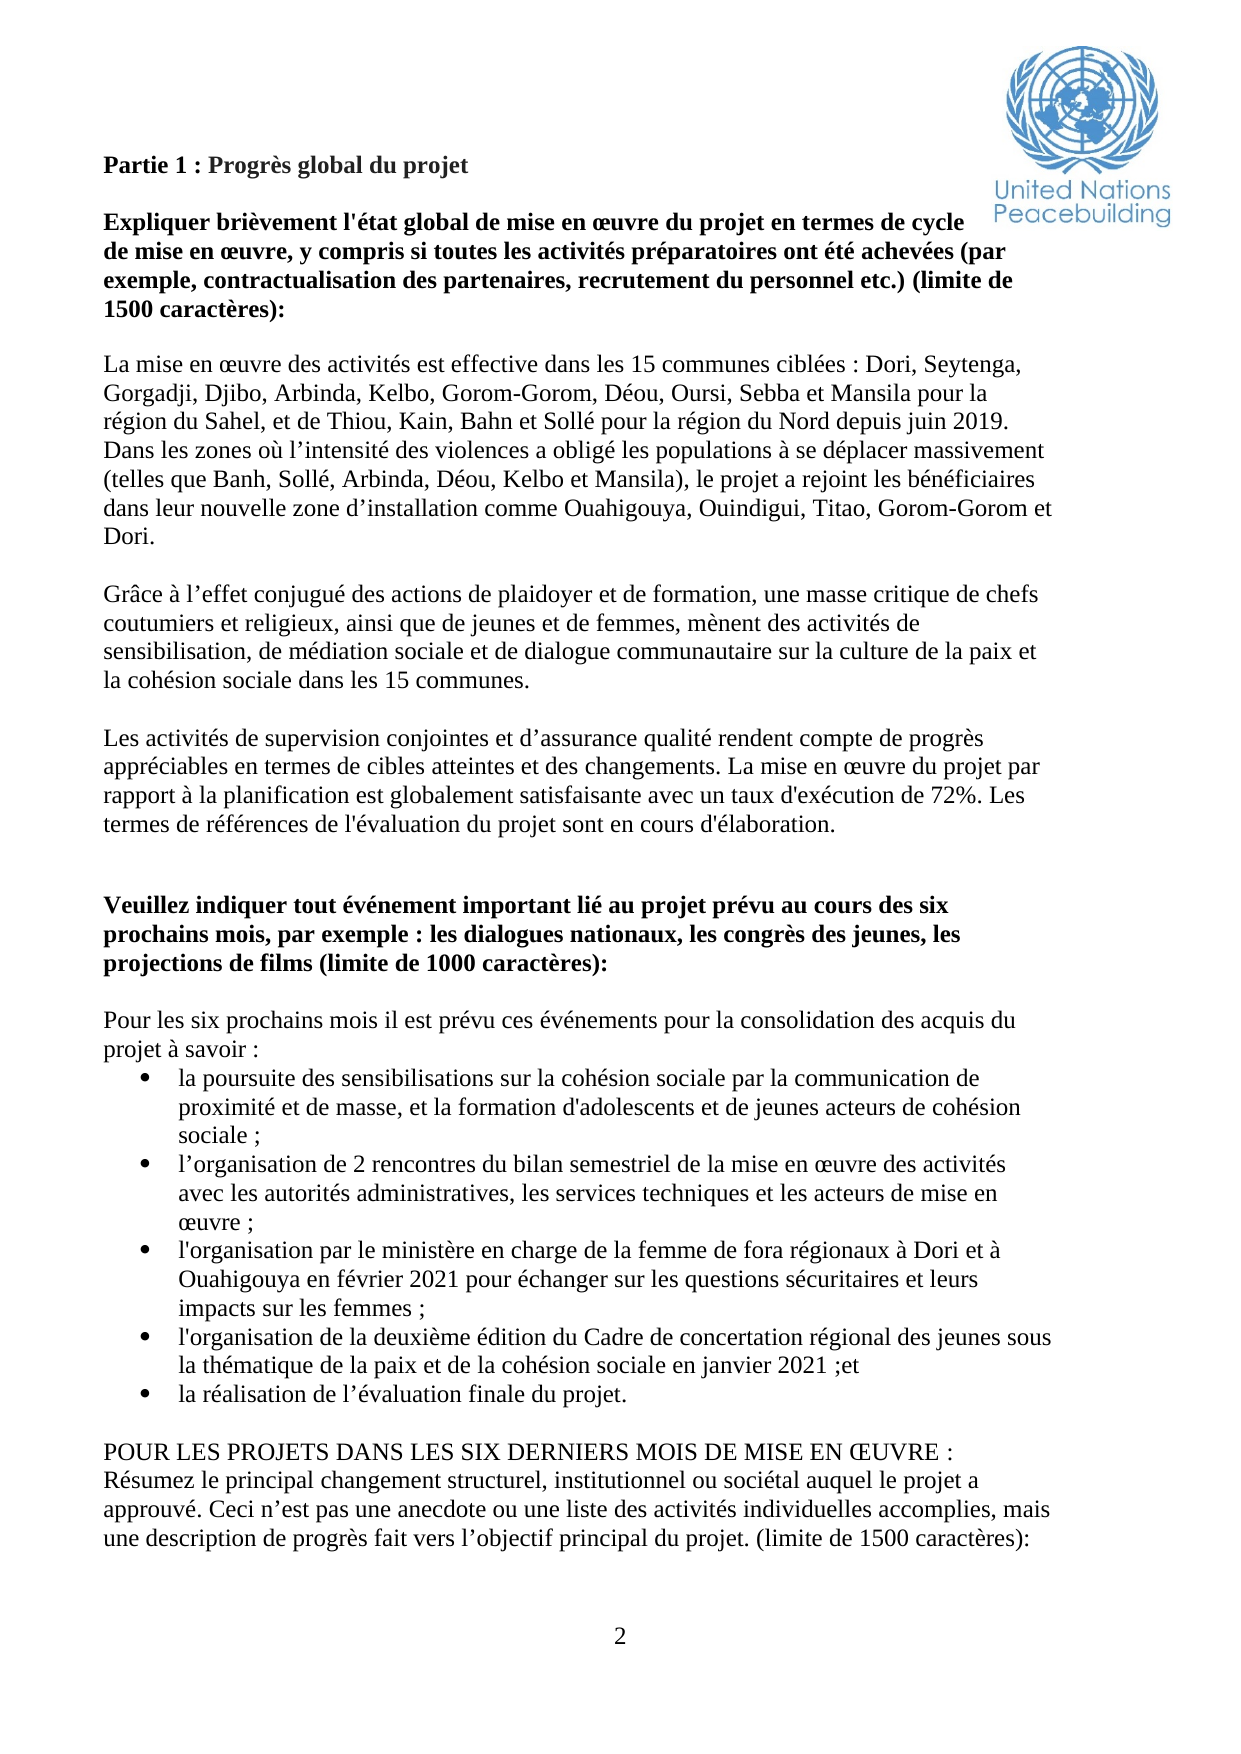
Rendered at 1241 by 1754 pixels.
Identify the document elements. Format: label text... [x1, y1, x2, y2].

text Grâce à l’effet conjugué des actions de plaidoyer et de formation, une masse critique de chefs coutumiers et religieux, ainsi que de jeunes et de femmes, mènent des activités de sensibilisation, de médiation sociale et de dialogue communautaire sur la culture de la paix et la cohésion sociale dans les 15 communes. [103, 579, 1053, 694]
text POUR LES PROJETS DANS LES SIX DERNIERS MOIS DE MISE EN ŒUVRE : [103, 1437, 1069, 1465]
text Pour les six prochains mois il est prévu ces événements pour la consolidation des acquis du projet à savoir : [103, 1005, 1053, 1063]
text Les activités de supervision conjointes et d’assurance qualité rendent compte de progrès appréciables en termes de cibles atteintes et des changements. La mise en œuvre du projet par rapport à la planification est globalement satisfaisante avec un taux d'exécution de 72%. Les termes de références de l'évaluation du projet sont en cours d'élaboration. [103, 723, 1053, 838]
text Résumez le principal changement structurel, institutionnel ou sociétal auquel le projet a approuvé. Ceci n’est pas une anecdote ou une liste des activités individuelles accomplies, mais une description de progrès fait vers l’objectif principal du projet. (limite de 1500 caractères): [103, 1465, 1069, 1552]
picture [991, 46, 1173, 231]
list l’organisation de 2 rencontres du bilan semestriel de la mise en œuvre des activités avec les autorités administratives, les services techniques et les acteurs de mise en œuvre ; [141, 1149, 1053, 1235]
text La mise en œuvre des activités est effective dans les 15 communes ciblées : Dori, Seytenga, Gorgadji, Djibo, Arbinda, Kelbo, Gorom-Gorom, Déou, Oursi, Sebba et Mansila pour la région du Sahel, et de Thiou, Kain, Bahn et Sollé pour la région du Nord depuis juin 2019. Dans les zones où l’intensité des violences a obligé les populations à se déplacer massivement (telles que Banh, Sollé, Arbinda, Déou, Kelbo et Mansila), le projet a rejoint les bénéficiaires dans leur nouvelle zone d’installation comme Ouahigouya, Ouindigui, Titao, Gorom-Gorom et Dori. [103, 349, 1053, 550]
text Veuillez indiquer tout événement important lié au projet prévu au cours des six prochains mois, par exemple : les dialogues nationaux, les congrès des jeunes, les projections de films (limite de 1000 caractères): [103, 890, 1053, 977]
list la poursuite des sensibilisations sur la cohésion sociale par la communication de proximité et de masse, et la formation d'adolescents et de jeunes acteurs de cohésion sociale ; [141, 1063, 1053, 1149]
list la réalisation de l’évaluation finale du projet. [141, 1379, 1053, 1408]
list l'organisation de la deuxième édition du Cadre de concertation régional des jeunes sous la thématique de la paix et de la cohésion sociale en janvier 2021 ;et [141, 1322, 1053, 1379]
list l'organisation par le ministère en charge de la femme de fora régionaux à Dori et à Ouahigouya en février 2021 pour échanger sur les questions sécuritaires et leurs impacts sur les femmes ; [141, 1235, 1053, 1322]
text Partie 1 : Progrès global du projet [103, 150, 1053, 179]
text Expliquer brièvement l'état global de mise en œuvre du projet en termes de cycle de mise en œuvre, y compris si toutes les activités préparatoires ont été achevées (par exemple, contractualisation des partenaires, recrutement du personnel etc.) (limite de 1500 caractères): [103, 207, 1053, 322]
